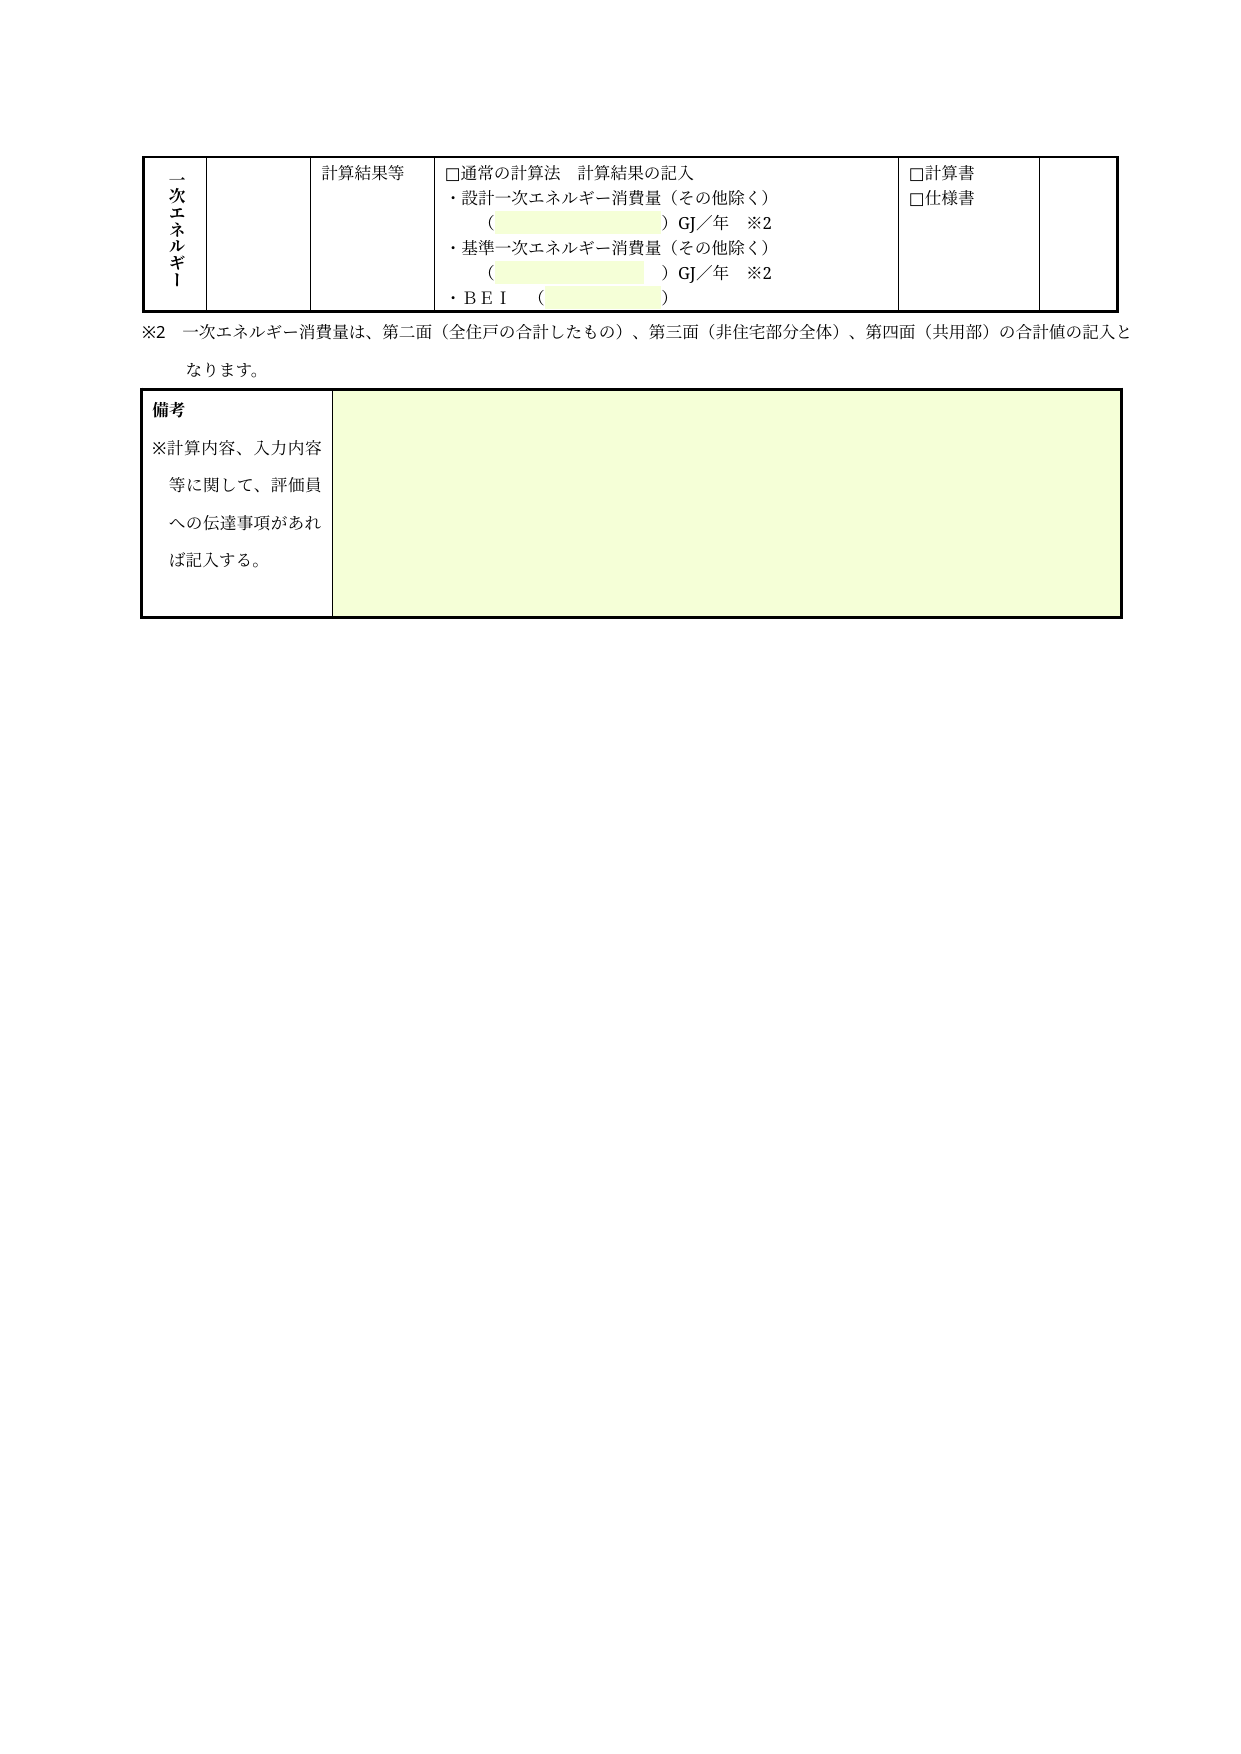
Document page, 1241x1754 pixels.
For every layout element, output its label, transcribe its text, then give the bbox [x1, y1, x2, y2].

table_cell □適 [1040, 158, 1116, 309]
table_header 備考 ※計算内容、入力内容等に関して、評価員への伝達事項があれば記入する。 [143, 391, 332, 616]
table_header [333, 391, 1120, 616]
table_cell [207, 158, 310, 309]
table_cell 一次エネルギー 消費量 [145, 158, 206, 309]
table_cell □通常の計算法 計算結果の記入 ・設計一次エネルギー消費量（その他除く） （ ）GJ／年 ※2 ・基準一次エネルギー消費量（その他除く） （ ）GJ／年 ※2 ・ＢＥＩ （ ） [435, 158, 898, 309]
table_cell 計算結果等 [311, 158, 434, 309]
table_cell □計算書 □仕様書 [899, 158, 1039, 309]
text ※2 一次エネルギー消費量は、第二面（全住戸の合計したもの）、第三面（非住宅部分全体）、第四面（共用部）の合計値の記入となります。 [142, 313, 1134, 388]
